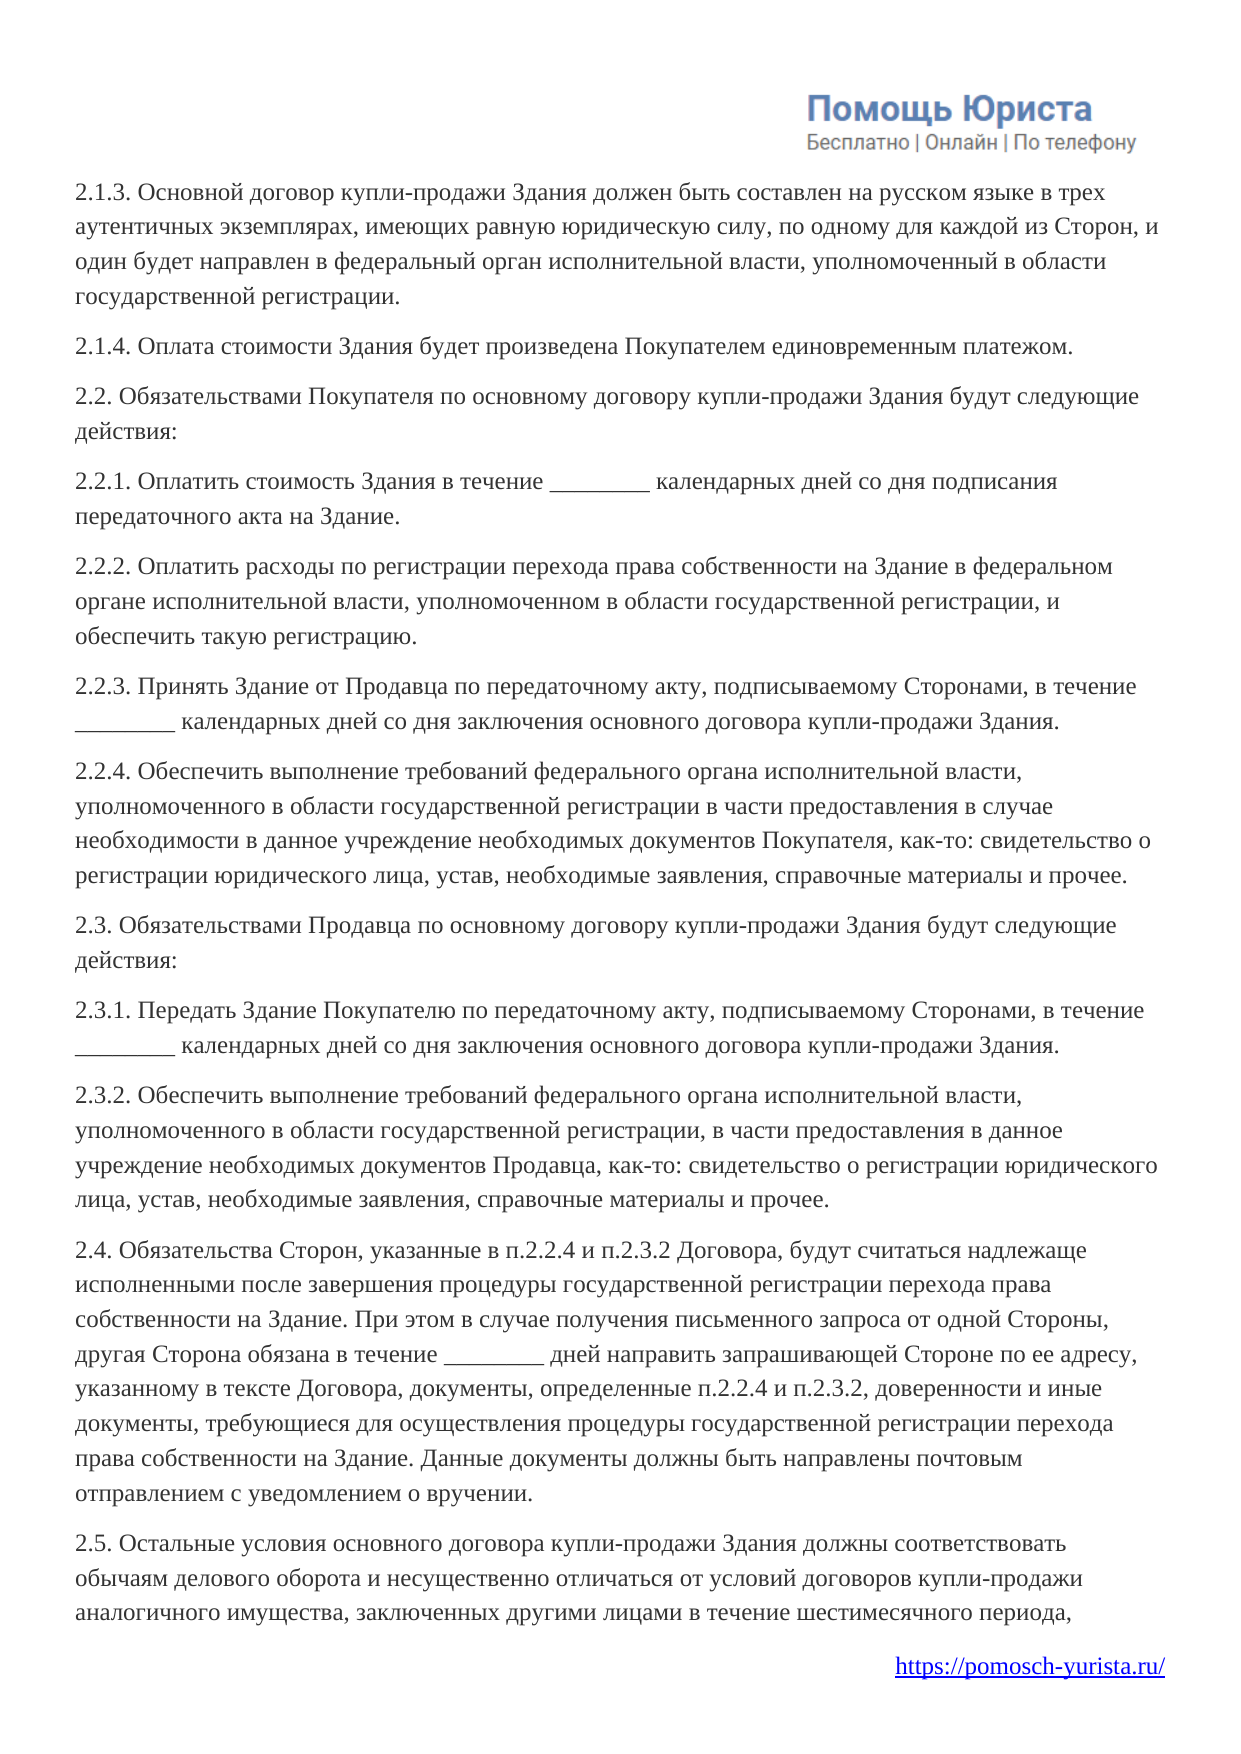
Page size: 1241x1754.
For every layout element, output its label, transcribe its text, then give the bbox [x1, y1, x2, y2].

text 2.1.4. Оплата стоимости Здания будет произведена Покупателем единовременным платежом. [75, 331, 1165, 360]
text 2.2.1. Оплатить стоимость Здания в течение ________ календарных дней со дня подписания передаточного акта на Здание. [75, 466, 1165, 530]
text 2.2.4. Обеспечить выполнение требований федерального органа исполнительной власти, уполномоченного в области государственной регистрации в части предоставления в случае необходимости в данное учреждение необходимых документов Покупателя, как-то: свидетельство о регистрации юридического лица, устав, необходимые заявления, справочные материалы и прочее. [75, 756, 1165, 889]
text 2.4. Обязательства Сторон, указанные в п.2.2.4 и п.2.3.2 Договора, будут считаться надлежаще исполненными после завершения процедуры государственной регистрации перехода права собственности на Здание. При этом в случае получения письменного запроса от одной Стороны, другая Сторона обязана в течение ________ дней направить запрашивающей Стороне по ее адресу, указанному в тексте Договора, документы, определенные п.2.2.4 и п.2.3.2, доверенности и иные документы, требующиеся для осуществления процедуры государственной регистрации перехода права собственности на Здание. Данные документы должны быть направлены почтовым отправлением с уведомлением о вручении. [75, 1235, 1165, 1506]
text 2.3.1. Передать Здание Покупателю по передаточному акту, подписываемому Сторонами, в течение ________ календарных дней со дня заключения основного договора купли-продажи Здания. [75, 995, 1165, 1059]
text 2.2. Обязательствами Покупателя по основному договору купли-продажи Здания будут следующие действия: [75, 381, 1165, 445]
text 2.2.3. Принять Здание от Продавца по передаточному акту, подписываемому Сторонами, в течение ________ календарных дней со дня заключения основного договора купли-продажи Здания. [75, 671, 1165, 734]
text 2.3. Обязательствами Продавца по основному договору купли-продажи Здания будут следующие действия: [75, 910, 1165, 974]
text 2.2.2. Оплатить расходы по регистрации перехода права собственности на Здание в федеральном органе исполнительной власти, уполномоченном в области государственной регистрации, и обеспечить такую регистрацию. [75, 551, 1165, 649]
picture [771, 73, 1166, 177]
text 2.1.3. Основной договор купли-продажи Здания должен быть составлен на русском языке в трех аутентичных экземплярах, имеющих равную юридическую силу, по одному для каждой из Сторон, и один будет направлен в федеральный орган исполнительной власти, уполномоченный в области государственной регистрации. [75, 177, 1165, 309]
text 2.3.2. Обеспечить выполнение требований федерального органа исполнительной власти, уполномоченного в области государственной регистрации, в части предоставления в данное учреждение необходимых документов Продавца, как-то: свидетельство о регистрации юридического лица, устав, необходимые заявления, справочные материалы и прочее. [75, 1080, 1165, 1213]
